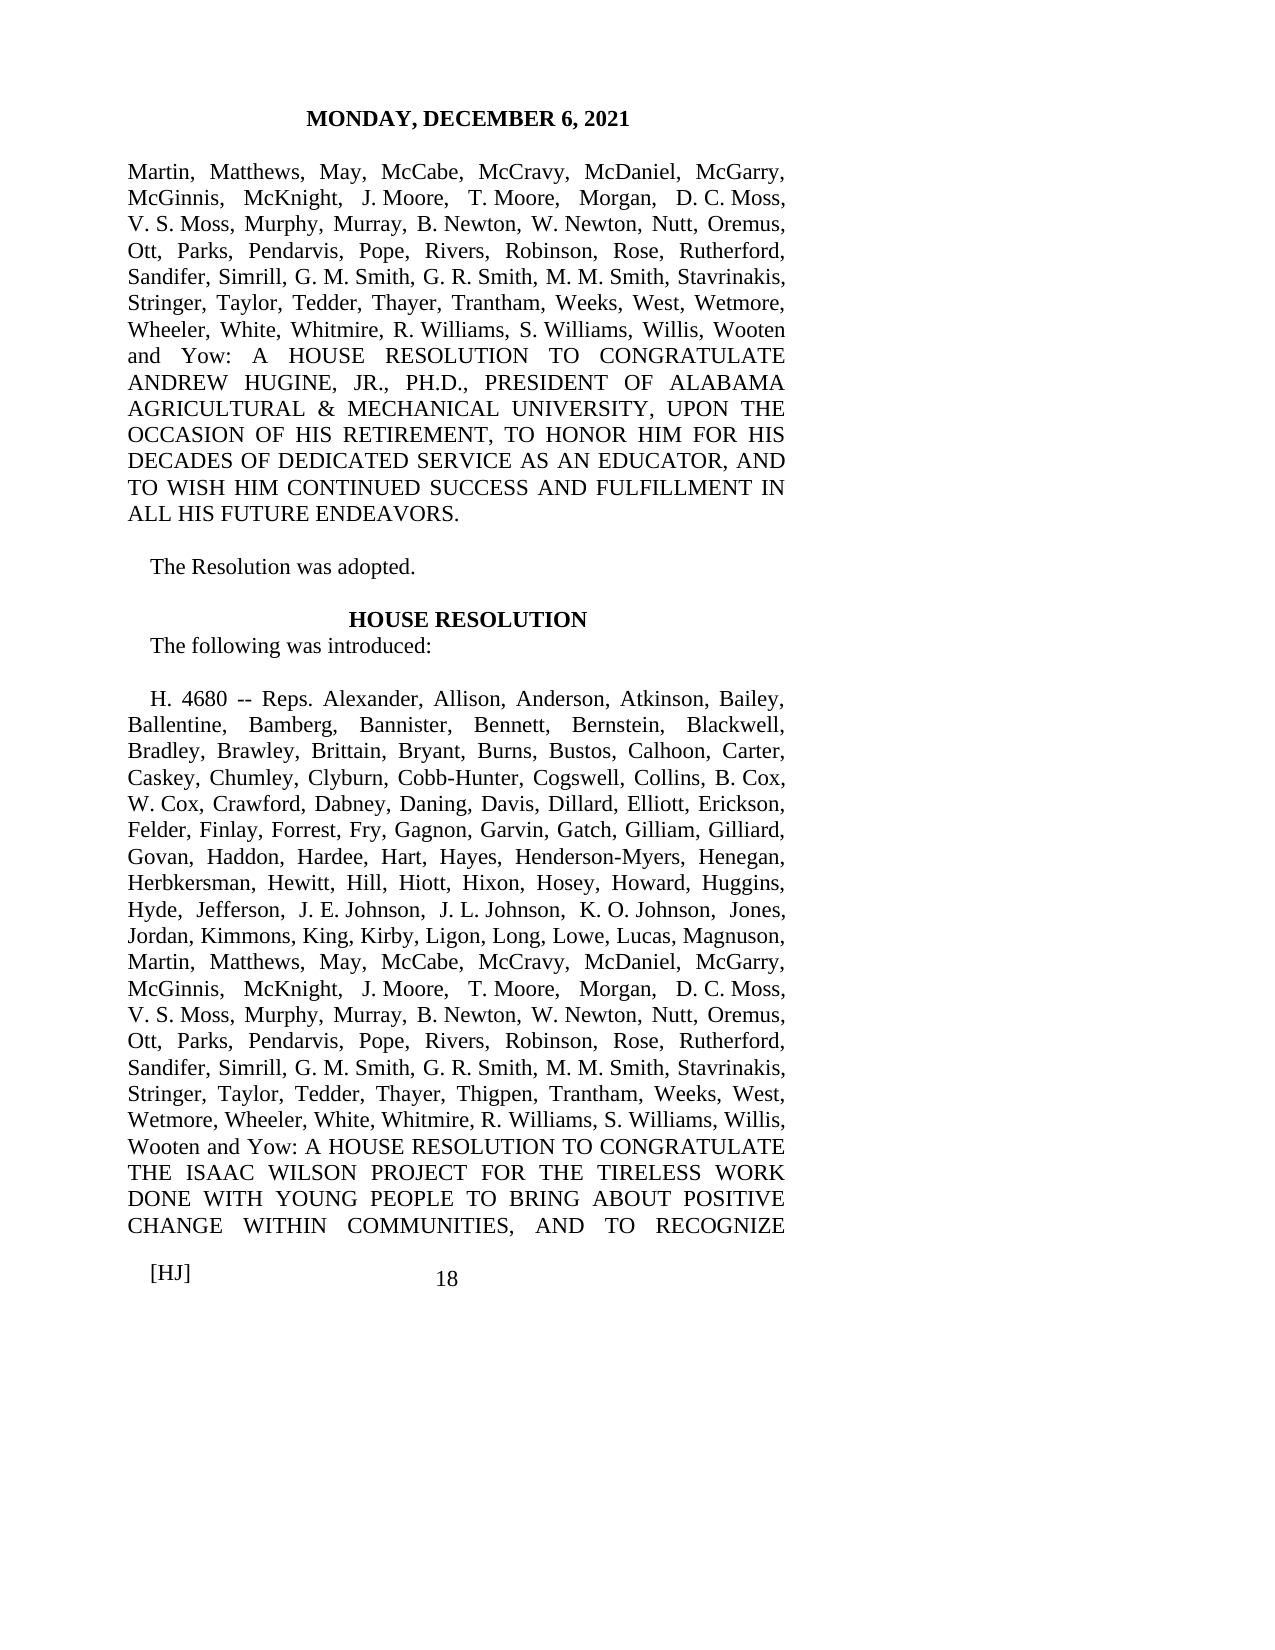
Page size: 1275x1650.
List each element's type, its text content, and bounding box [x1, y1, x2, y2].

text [127, 685, 786, 1238]
text HOUSE RESOLUTION [127, 606, 786, 632]
text The following was introduced: [127, 632, 786, 658]
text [127, 158, 786, 527]
text The Resolution was adopted. [127, 553, 786, 579]
